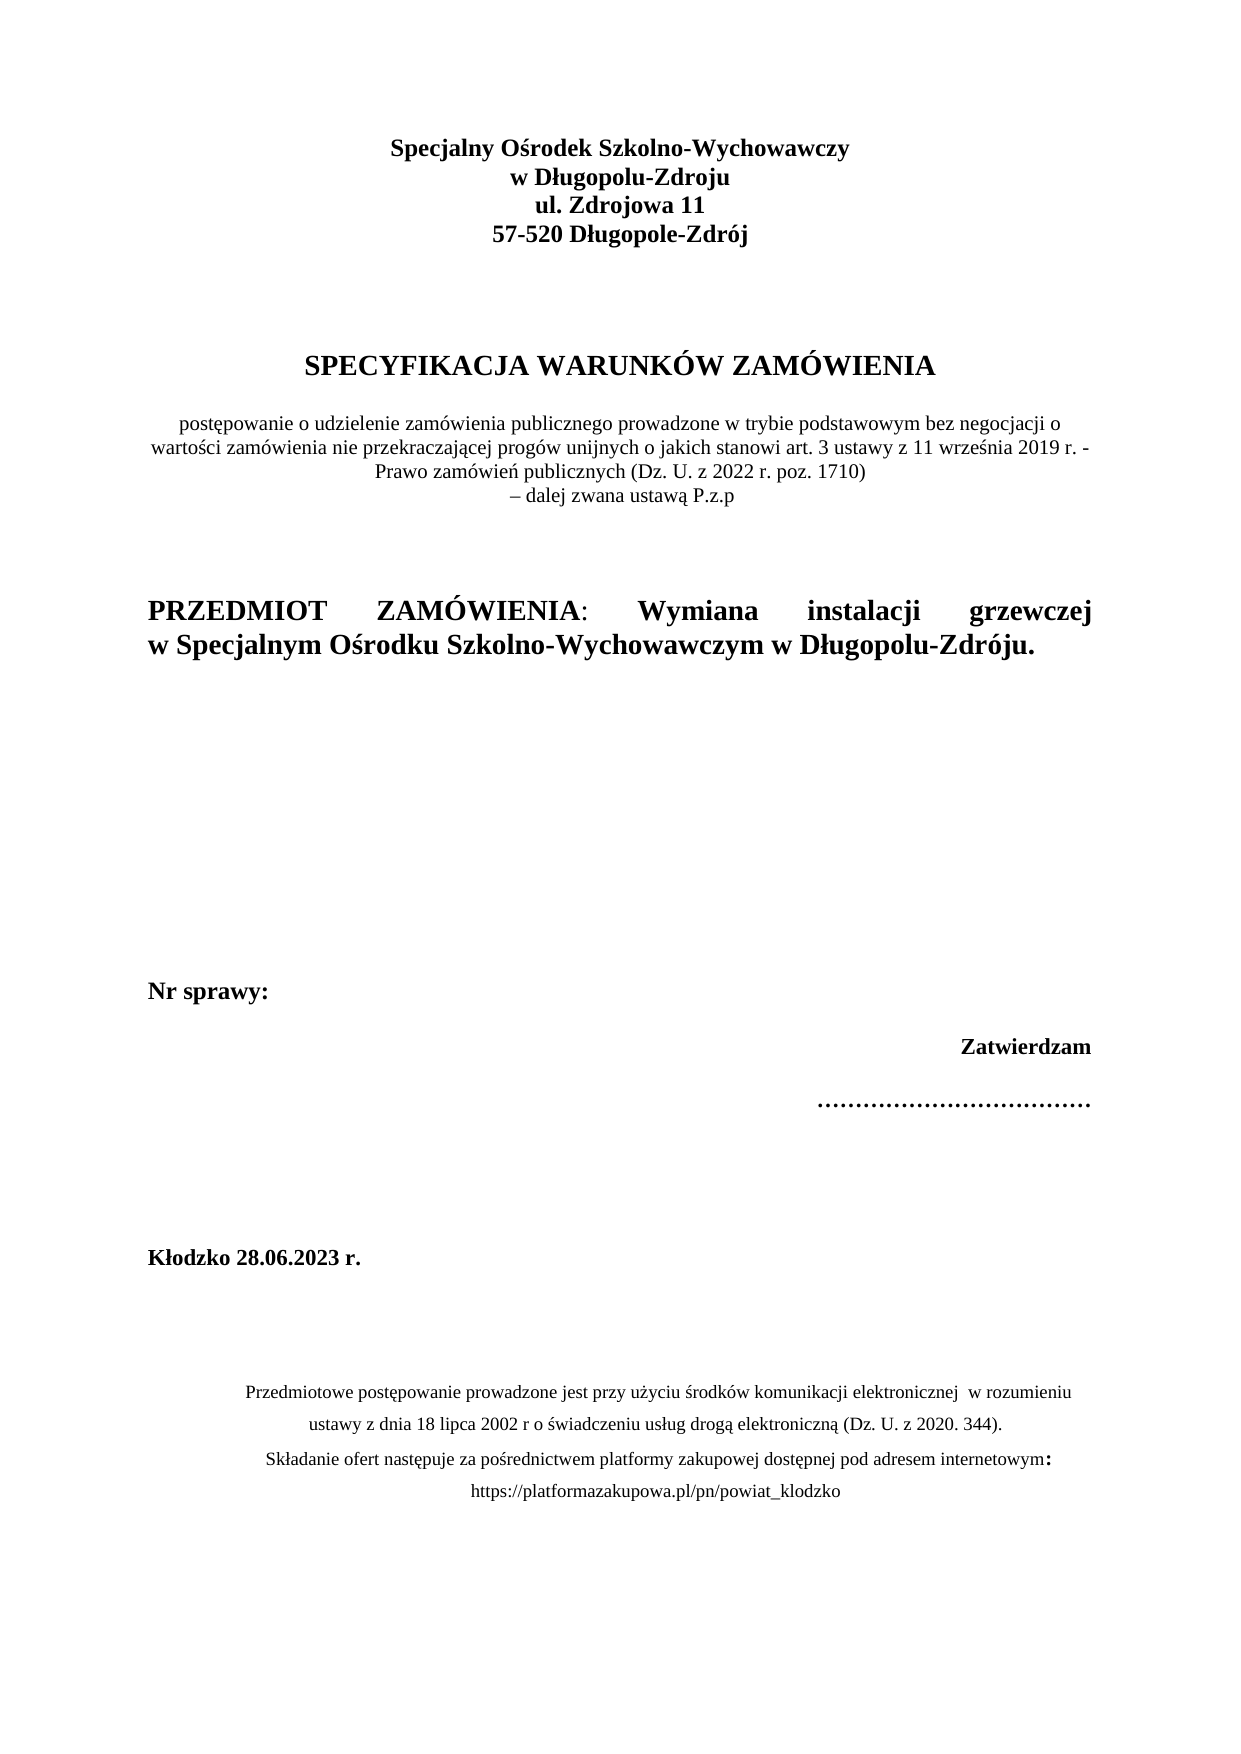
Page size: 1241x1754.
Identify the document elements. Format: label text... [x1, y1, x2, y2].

text Składanie ofert następuje za pośrednictwem platformy zakupowej dostępnej pod adresem internetowym: https://platformazakupowa.pl/pn/powiat_klodzko [219, 1445, 1093, 1502]
text postępowanie o udzielenie zamówienia publicznego prowadzone w trybie podstawowym bez negocjacji o wartości zamówienia nie przekraczającej progów unijnych o jakich stanowi art. 3 ustawy z 11 września 2019 r. - Prawo zamówień publicznych (Dz. U. z 2022 r. poz. 1710) [148, 411, 1093, 483]
text Kłodzko 28.06.2023 r. [148, 1244, 1093, 1271]
text Specjalny Ośrodek Szkolno-Wychowawczy [148, 133, 1093, 162]
text w Długopolu-Zdroju [148, 162, 1093, 190]
text Zatwierdzam [148, 1033, 1093, 1060]
text Nr sprawy: [148, 976, 1093, 1005]
text Przedmiotowe postępowanie prowadzone jest przy użyciu środków komunikacji elektronicznej w rozumieniu ustawy z dnia 18 lipca 2002 r o świadczeniu usług drogą elektroniczną (Dz. U. z 2020. 344). [219, 1381, 1093, 1435]
text ……………………………… [148, 1086, 1093, 1112]
text 57-520 Długopole-Zdrój [148, 219, 1093, 248]
text PRZEDMIOT ZAMÓWIENIA: Wymiana instalacji grzewczej w Specjalnym Ośrodku Szkolno-Wychowawczym w Długopolu-Zdróju. [148, 593, 1093, 660]
text SPECYFIKACJA WARUNKÓW ZAMÓWIENIA [148, 348, 1093, 382]
text ul. Zdrojowa 11 [148, 190, 1093, 219]
text – dalej zwana ustawą P.z.p [148, 483, 1093, 507]
